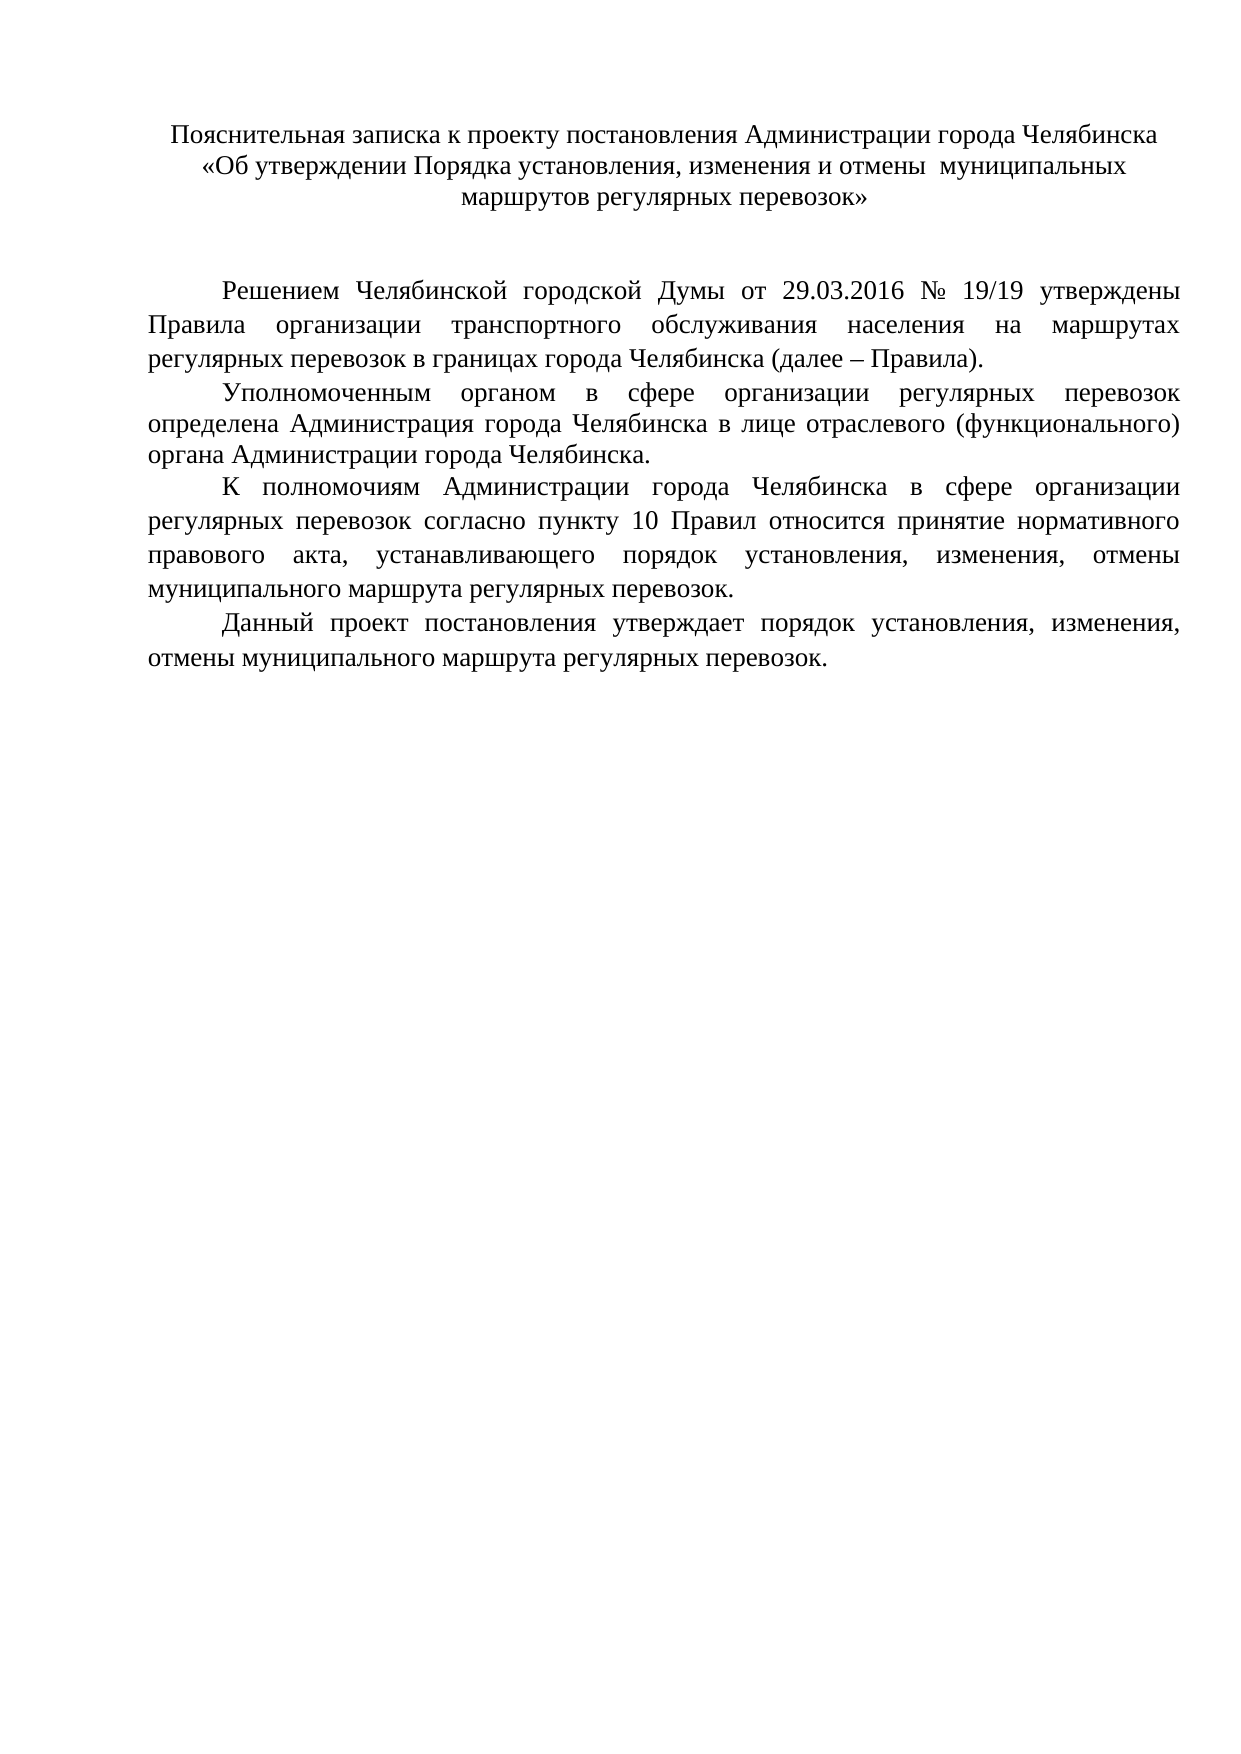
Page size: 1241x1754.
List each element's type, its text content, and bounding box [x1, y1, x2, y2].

subtitle К полномочиям Администрации города Челябинска в сфере организации регулярных перевозок согласно пункту 10 Правил относится принятие нормативного правового акта, устанавливающего порядок установления, изменения, отмены муниципального маршрута регулярных перевозок. [148, 470, 1181, 603]
list Данный проект постановления утверждает порядок установления, изменения, отмены муниципального маршрута регулярных перевозок. [148, 606, 1181, 672]
text Уполномоченным органом в сфере организации регулярных перевозок определена Администрация города Челябинска в лице отраслевого (функционального) органа Администрации города Челябинска. [148, 376, 1181, 470]
subtitle Решением Челябинской городской Думы от 29.03.2016 № 19/19 утверждены Правила организации транспортного обслуживания населения на маршрутах регулярных перевозок в границах города Челябинска (далее – Правила). [148, 274, 1181, 373]
text Пояснительная записка к проекту постановления Администрации города Челябинска «Об утверждении Порядка установления, изменения и отмены муниципальных маршрутов регулярных перевозок» [148, 118, 1181, 212]
